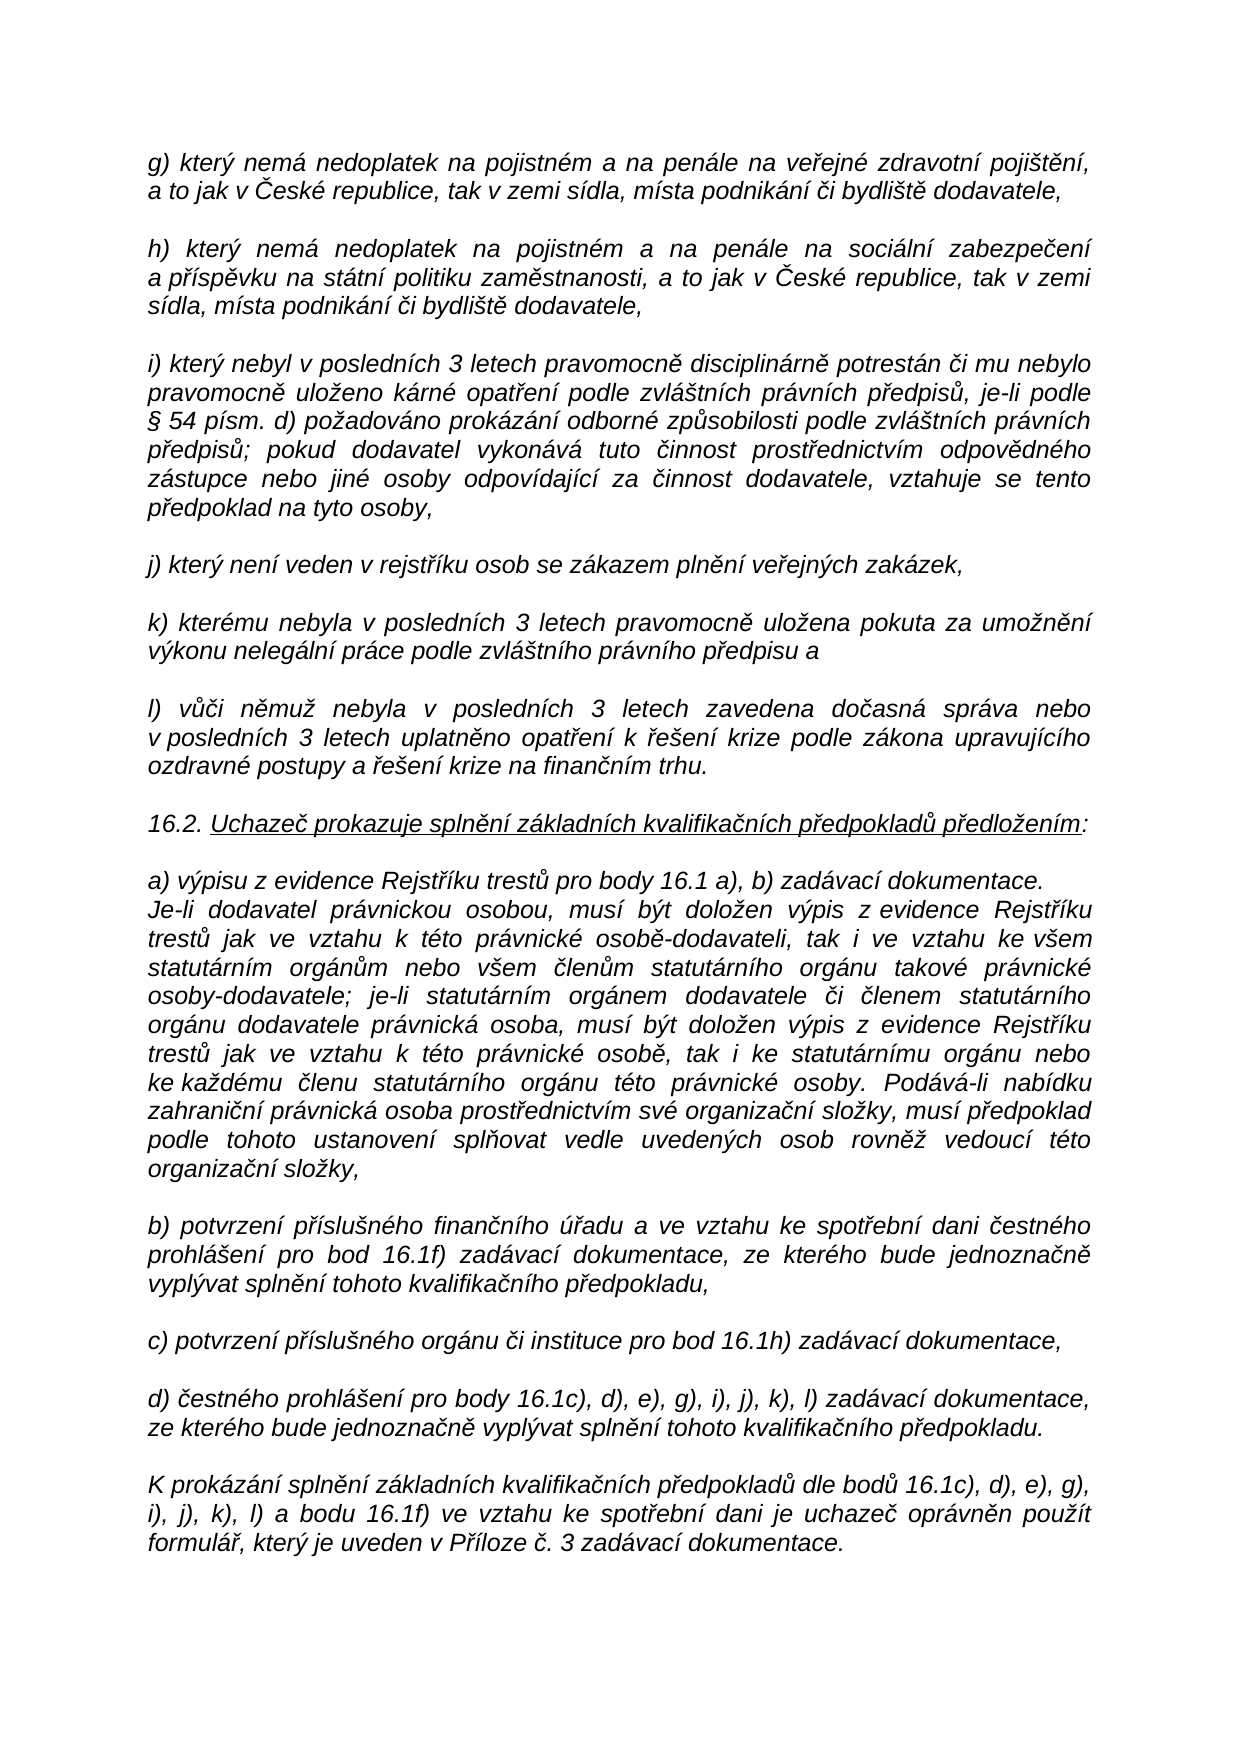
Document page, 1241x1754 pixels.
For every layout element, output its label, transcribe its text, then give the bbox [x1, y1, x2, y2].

text i) který nebyl v posledních 3 letech pravomocně disciplinárně potrestán či mu nebylo pravomocně uloženo kárné opatření podle zvláštních právních předpisů, je-li podle § 54 písm. d) požadováno prokázání odborné způsobilosti podle zvláštních právních předpisů; pokud dodavatel vykonává tuto činnost prostřednictvím odpovědného zástupce nebo jiné osoby odpovídající za činnost dodavatele, vztahuje se tento předpoklad na tyto osoby, [148, 349, 1093, 521]
text j) který není veden v rejstříku osob se zákazem plnění veřejných zakázek, [148, 550, 1093, 579]
text a) výpisu z evidence Rejstříku trestů pro body 16.1 a), b) zadávací dokumentace. [148, 866, 1093, 895]
text 16.2. Uchazeč prokazuje splnění základních kvalifikačních předpokladů předložením: [148, 809, 1093, 838]
text d) čestného prohlášení pro body 16.1c), d), e), g), i), j), k), l) zadávací dokumentace, ze kterého bude jednoznačně vyplývat splnění tohoto kvalifikačního předpokladu. [148, 1384, 1093, 1441]
text c) potvrzení příslušného orgánu či instituce pro bod 16.1h) zadávací dokumentace, [148, 1326, 1093, 1355]
text b) potvrzení příslušného finančního úřadu a ve vztahu ke spotřební dani čestného prohlášení pro bod 16.1f) zadávací dokumentace, ze kterého bude jednoznačně vyplývat splnění tohoto kvalifikačního předpokladu, [148, 1211, 1093, 1298]
text l) vůči němuž nebyla v posledních 3 letech zavedena dočasná správa nebo v posledních 3 letech uplatněno opatření k řešení krize podle zákona upravujícího ozdravné postupy a řešení krize na finančním trhu. [148, 694, 1093, 780]
text k) kterému nebyla v posledních 3 letech pravomocně uložena pokuta za umožnění výkonu nelegální práce podle zvláštního právního předpisu a [148, 608, 1093, 665]
text h) který nemá nedoplatek na pojistném a na penále na sociální zabezpečení a příspěvku na státní politiku zaměstnanosti, a to jak v České republice, tak v zemi sídla, místa podnikání či bydliště dodavatele, [148, 234, 1093, 320]
text g) který nemá nedoplatek na pojistném a na penále na veřejné zdravotní pojištění, a to jak v České republice, tak v zemi sídla, místa podnikání či bydliště dodavatele, [148, 148, 1093, 205]
text K prokázání splnění základních kvalifikačních předpokladů dle bodů 16.1c), d), e), g), i), j), k), l) a bodu 16.1f) ve vztahu ke spotřební dani je uchazeč oprávněn použít formulář, který je uveden v Příloze č. 3 zadávací dokumentace. [148, 1470, 1093, 1556]
text Je-li dodavatel právnickou osobou, musí být doložen výpis z evidence Rejstříku trestů jak ve vztahu k této právnické osobě-dodavateli, tak i ve vztahu ke všem statutárním orgánům nebo všem členům statutárního orgánu takové právnické osoby-dodavatele; je-li statutárním orgánem dodavatele či členem statutárního orgánu dodavatele právnická osoba, musí být doložen výpis z evidence Rejstříku trestů jak ve vztahu k této právnické osobě, tak i ke statutárnímu orgánu nebo ke každému členu statutárního orgánu této právnické osoby. Podává-li nabídku zahraniční právnická osoba prostřednictvím své organizační složky, musí předpoklad podle tohoto ustanovení splňovat vedle uvedených osob rovněž vedoucí této organizační složky, [148, 895, 1093, 1183]
